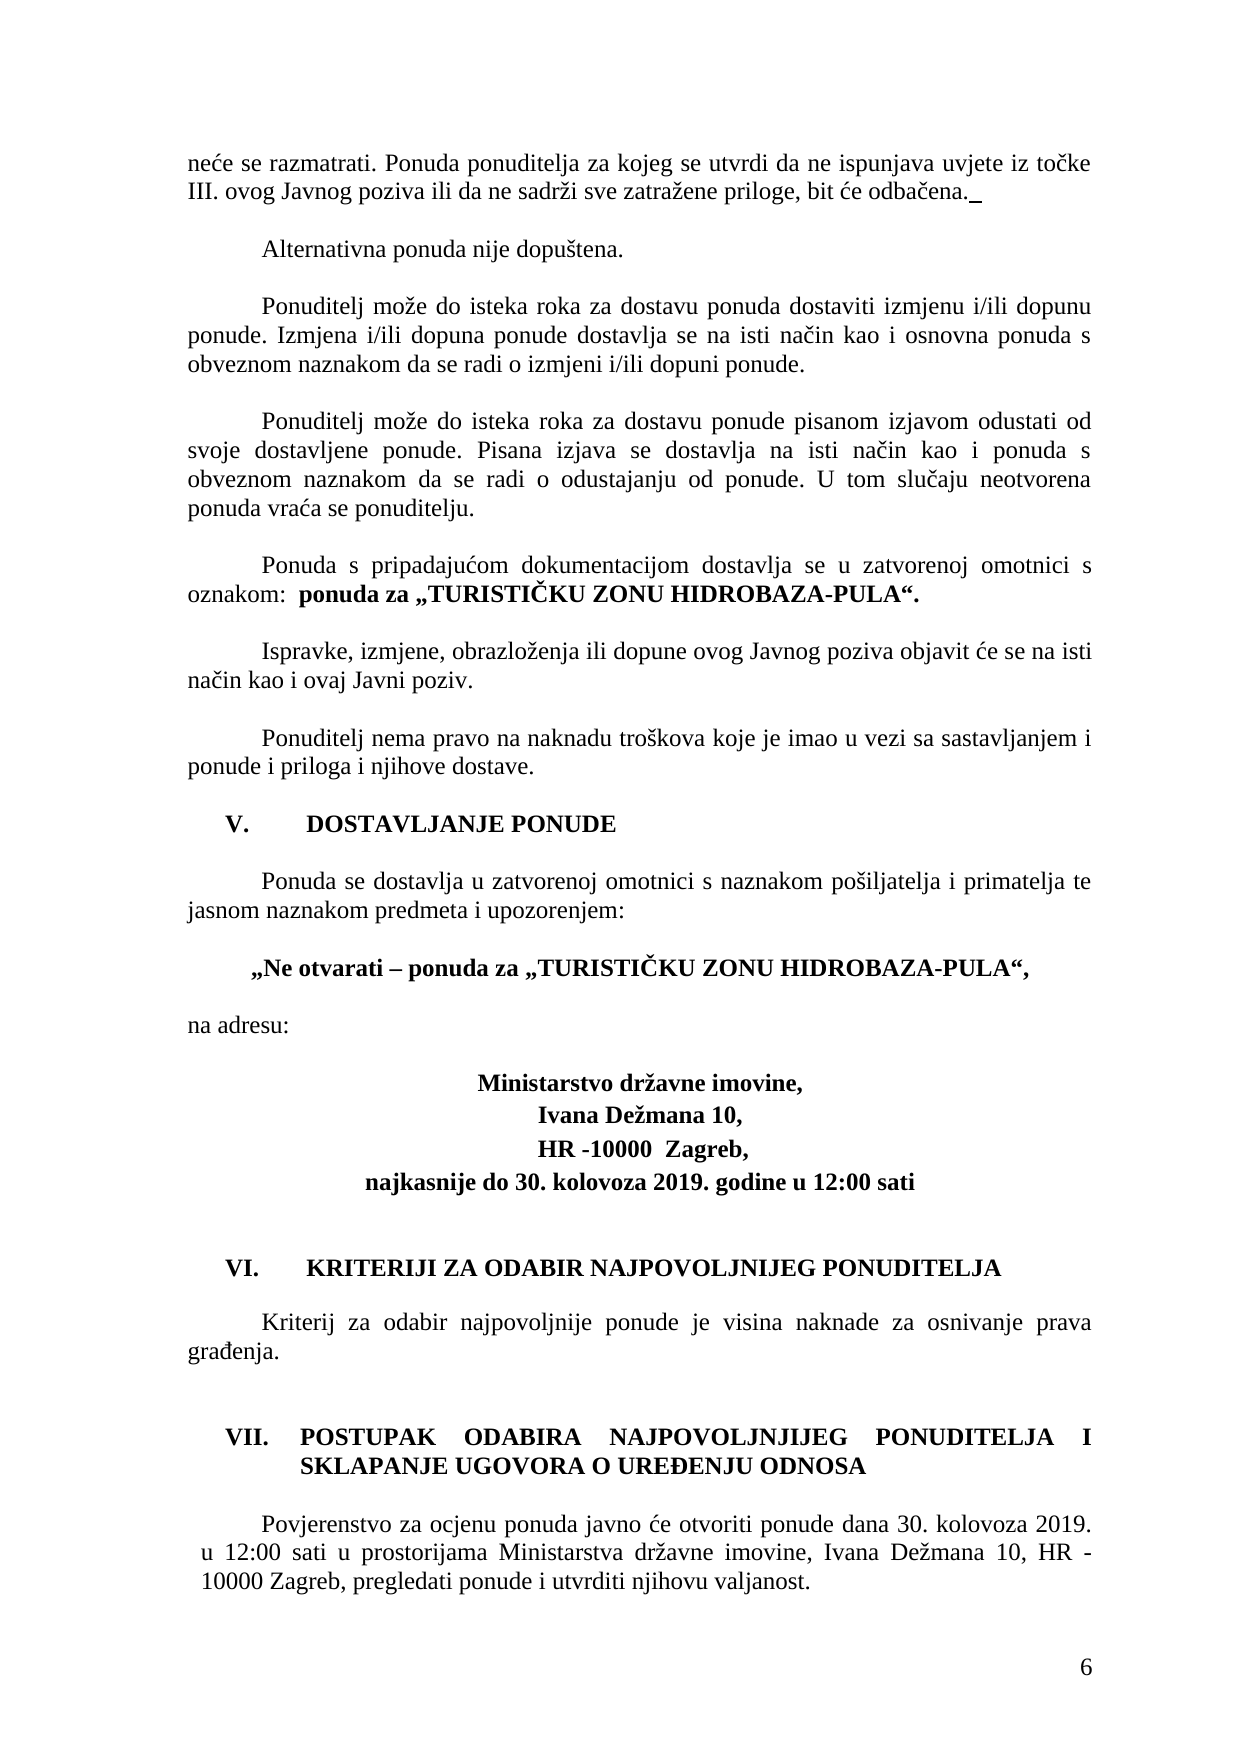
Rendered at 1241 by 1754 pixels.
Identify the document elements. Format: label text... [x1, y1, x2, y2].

text Ponuditelj može do isteka roka za dostavu ponude pisanom izjavom odustati od svoje dostavljene ponude. Pisana izjava se dostavlja na isti način kao i ponuda s obveznom naznakom da se radi o odustajanju od ponude. U tom slučaju neotvorena ponuda vraća se ponuditelju. [187, 406, 1093, 521]
list POSTUPAK ODABIRA NAJPOVOLJNJIJEG PONUDITELJA I SKLAPANJE UGOVORA O UREĐENJU ODNOSA [225, 1422, 1093, 1480]
text „Ne otvarati – ponuda za „TURISTIČKU ZONU HIDROBAZA-PULA“, [187, 953, 1093, 981]
text Ponuda s pripadajućom dokumentacijom dostavlja se u zatvorenoj omotnici s oznakom: ponuda za „TURISTIČKU ZONU HIDROBAZA-PULA“. [187, 550, 1093, 608]
text Ponuditelj nema pravo na naknadu troškova koje je imao u vezi sa sastavljanjem i ponude i priloga i njihove dostave. [187, 723, 1093, 780]
text Povjerenstvo za ocjenu ponuda javno će otvoriti ponude dana 30. kolovoza 2019. u 12:00 sati u prostorijama Ministarstva državne imovine, Ivana Dežmana 10, HR -10000 Zagreb, pregledati ponude i utvrditi njihovu valjanost. [201, 1509, 1093, 1595]
text Ispravke, izmjene, obrazloženja ili dopune ovog Javnog poziva objavit će se na isti način kao i ovaj Javni poziv. [187, 636, 1093, 694]
text HR -10000 Zagreb, [187, 1134, 1093, 1162]
text Alternativna ponuda nije dopuštena. [187, 234, 1093, 263]
text Ivana Dežmana 10, [187, 1101, 1093, 1129]
text Kriterij za odabir najpovoljnije ponude je visina naknade za osnivanje prava građenja. [187, 1307, 1093, 1365]
text Ponuda se dostavlja u zatvorenoj omotnici s naznakom pošiljatelja i primatelja te jasnom naznakom predmeta i upozorenjem: [187, 866, 1093, 924]
list DOSTAVLJANJE PONUDE [225, 809, 1093, 838]
text na adresu: [187, 1010, 1093, 1039]
text Ponuditelj može do isteka roka za dostavu ponuda dostaviti izmjenu i/ili dopunu ponude. Izmjena i/ili dopuna ponude dostavlja se na isti način kao i osnovna ponuda s obveznom naznakom da se radi o izmjeni i/ili dopuni ponude. [187, 291, 1093, 378]
text Ministarstvo državne imovine, [187, 1068, 1093, 1096]
text najkasnije do 30. kolovoza 2019. godine u 12:00 sati [187, 1167, 1093, 1195]
list KRITERIJI ZA ODABIR NAJPOVOLJNIJEG PONUDITELJA [225, 1253, 1093, 1282]
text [187, 148, 1093, 205]
